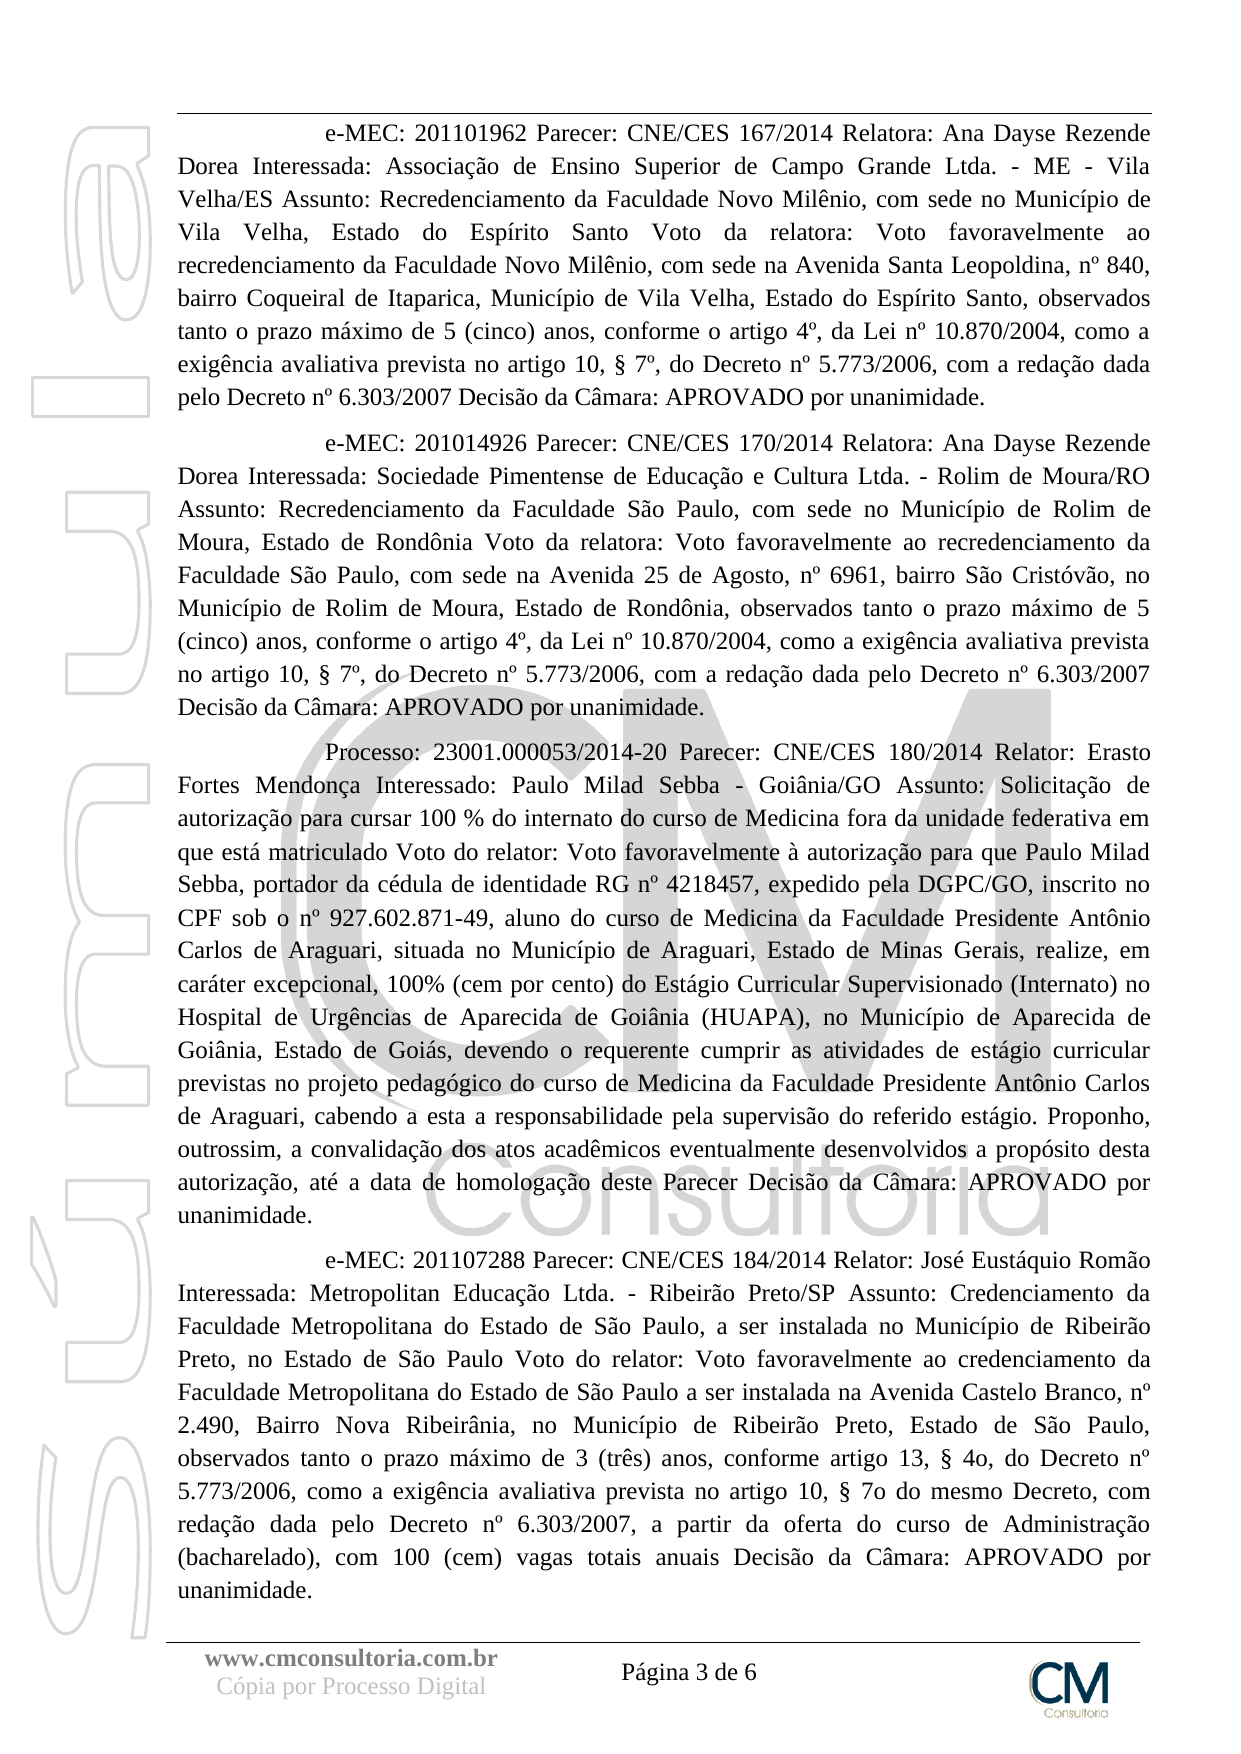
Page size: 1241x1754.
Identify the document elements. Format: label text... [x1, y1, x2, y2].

picture [178, 591, 1153, 1312]
text e-MEC: 201101962 Parecer: CNE/CES 167/2014 Relatora: Ana Dayse Rezende Dorea Interessada: Associação de Ensino Superior de Campo Grande Ltda. - ME - Vila Velha/ES Assunto: Recredenciamento da Faculdade Novo Milênio, com sede no Município de Vila Velha, Estado do Espírito Santo Voto da relatora: Voto favoravelmente ao recredenciamento da Faculdade Novo Milênio, com sede na Avenida Santa Leopoldina, nº 840, bairro Coqueiral de Itaparica, Município de Vila Velha, Estado do Espírito Santo, observados tanto o prazo máximo de 5 (cinco) anos, conforme o artigo 4º, da Lei nº 10.870/2004, como a exigência avaliativa prevista no artigo 10, § 7º, do Decreto nº 5.773/2006, com a redação dada pelo Decreto nº 6.303/2007 Decisão da Câmara: APROVADO por unanimidade. [177, 118, 1152, 411]
text e-MEC: 201014926 Parecer: CNE/CES 170/2014 Relatora: Ana Dayse Rezende Dorea Interessada: Sociedade Pimentense de Educação e Cultura Ltda. - Rolim de Moura/RO Assunto: Recredenciamento da Faculdade São Paulo, com sede no Município de Rolim de Moura, Estado de Rondônia Voto da relatora: Voto favoravelmente ao recredenciamento da Faculdade São Paulo, com sede na Avenida 25 de Agosto, nº 6961, bairro São Cristóvão, no Município de Rolim de Moura, Estado de Rondônia, observados tanto o prazo máximo de 5 (cinco) anos, conforme o artigo 4º, da Lei nº 10.870/2004, como a exigência avaliativa prevista no artigo 10, § 7º, do Decreto nº 5.773/2006, com a redação dada pelo Decreto nº 6.303/2007 Decisão da Câmara: APROVADO por unanimidade. [177, 428, 1152, 721]
text e-MEC: 201107288 Parecer: CNE/CES 184/2014 Relator: José Eustáquio Romão Interessada: Metropolitan Educação Ltda. - Ribeirão Preto/SP Assunto: Credenciamento da Faculdade Metropolitana do Estado de São Paulo, a ser instalada no Município de Ribeirão Preto, no Estado de São Paulo Voto do relator: Voto favoravelmente ao credenciamento da Faculdade Metropolitana do Estado de São Paulo a ser instalada na Avenida Castelo Branco, nº 2.490, Bairro Nova Ribeirânia, no Município de Ribeirão Preto, Estado de São Paulo, observados tanto o prazo máximo de 3 (três) anos, conforme artigo 13, § 4o, do Decreto nº 5.773/2006, como a exigência avaliativa prevista no artigo 10, § 7o do mesmo Decreto, com redação dada pelo Decreto nº 6.303/2007, a partir da oferta do curso de Administração (bacharelado), com 100 (cem) vagas totais anuais Decisão da Câmara: APROVADO por unanimidade. [177, 1245, 1152, 1604]
picture [1019, 1652, 1118, 1725]
text Processo: 23001.000053/2014-20 Parecer: CNE/CES 180/2014 Relator: Erasto Fortes Mendonça Interessado: Paulo Milad Sebba - Goiânia/GO Assunto: Solicitação de autorização para cursar 100 % do internato do curso de Medicina fora da unidade federativa em que está matriculado Voto do relator: Voto favoravelmente à autorização para que Paulo Milad Sebba, portador da cédula de identidade RG nº 4218457, expedido pela DGPC/GO, inscrito no CPF sob o nº 927.602.871-49, aluno do curso de Medicina da Faculdade Presidente Antônio Carlos de Araguari, situada no Município de Araguari, Estado de Minas Gerais, realize, em caráter excepcional, 100% (cem por cento) do Estágio Curricular Supervisionado (Internato) no Hospital de Urgências de Aparecida de Goiânia (HUAPA), no Município de Aparecida de Goiânia, Estado de Goiás, devendo o requerente cumprir as atividades de estágio curricular previstas no projeto pedagógico do curso de Medicina da Faculdade Presidente Antônio Carlos de Araguari, cabendo a esta a responsabilidade pela supervisão do referido estágio. Proponho, outrossim, a convalidação dos atos acadêmicos eventualmente desenvolvidos a propósito desta autorização, até a data de homologação deste Parecer Decisão da Câmara: APROVADO por unanimidade. [177, 737, 1152, 1228]
